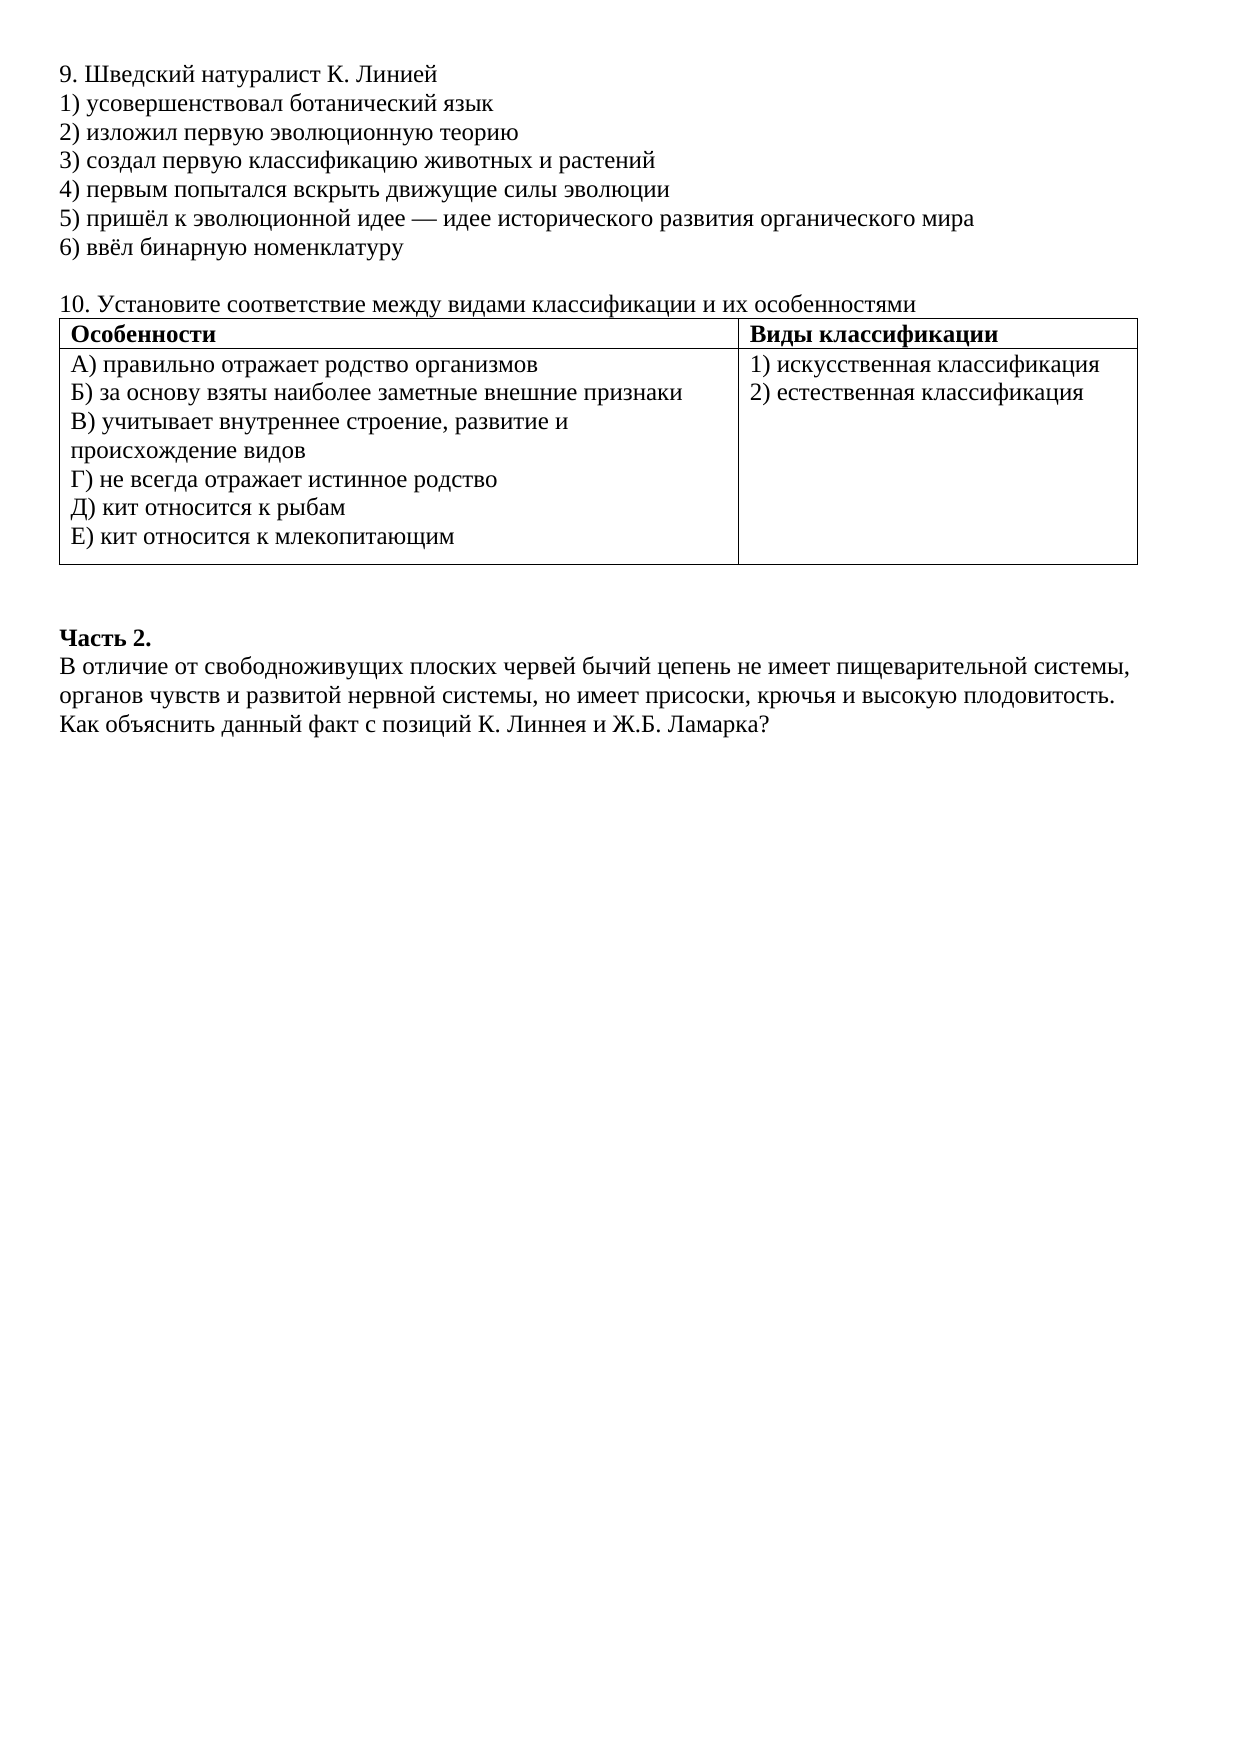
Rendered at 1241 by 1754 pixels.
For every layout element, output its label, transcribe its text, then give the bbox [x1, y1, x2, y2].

text 1) усовершенствовал ботанический язык [59, 88, 1181, 117]
text В отличие от свободноживущих плоских червей бычий цепень не имеет пищеварительной системы, органов чувств и развитой нервной системы, но имеет присоски, крючья и высокую плодовитость. [59, 651, 1181, 709]
table_header Особенности [60, 319, 738, 348]
text 6) ввёл бинарную номенклатуру [59, 232, 1181, 260]
text 10. Установите соответствие между видами классификации и их особенностями [59, 289, 1181, 318]
table_cell А) правильно отражает родство организмов Б) за основу взяты наиболее заметные внешние признаки В) учитывает внутреннее строение, развитие и происхождение видов Г) не всегда отражает истинное родство Д) кит относится к рыбам Е) кит относится к млекопитающим [60, 349, 738, 564]
table_header Виды классификации [739, 319, 1137, 348]
text 2) изложил первую эволюционную теорию [59, 117, 1181, 145]
text 3) создал первую классификацию животных и растений [59, 145, 1181, 174]
text 4) первым попытался вскрыть движущие силы эволюции [59, 174, 1181, 203]
text 5) пришёл к эволюционной идее — идее исторического развития органического мира [59, 203, 1181, 232]
text Как объяснить данный факт с позиций К. Линнея и Ж.Б. Ламарка? [59, 709, 1181, 738]
text 9. Шведский натуралист К. Линией [59, 59, 1181, 88]
text Часть 2. [59, 623, 1181, 651]
table_cell 1) искусственная классификация 2) естественная классификация [739, 349, 1137, 564]
